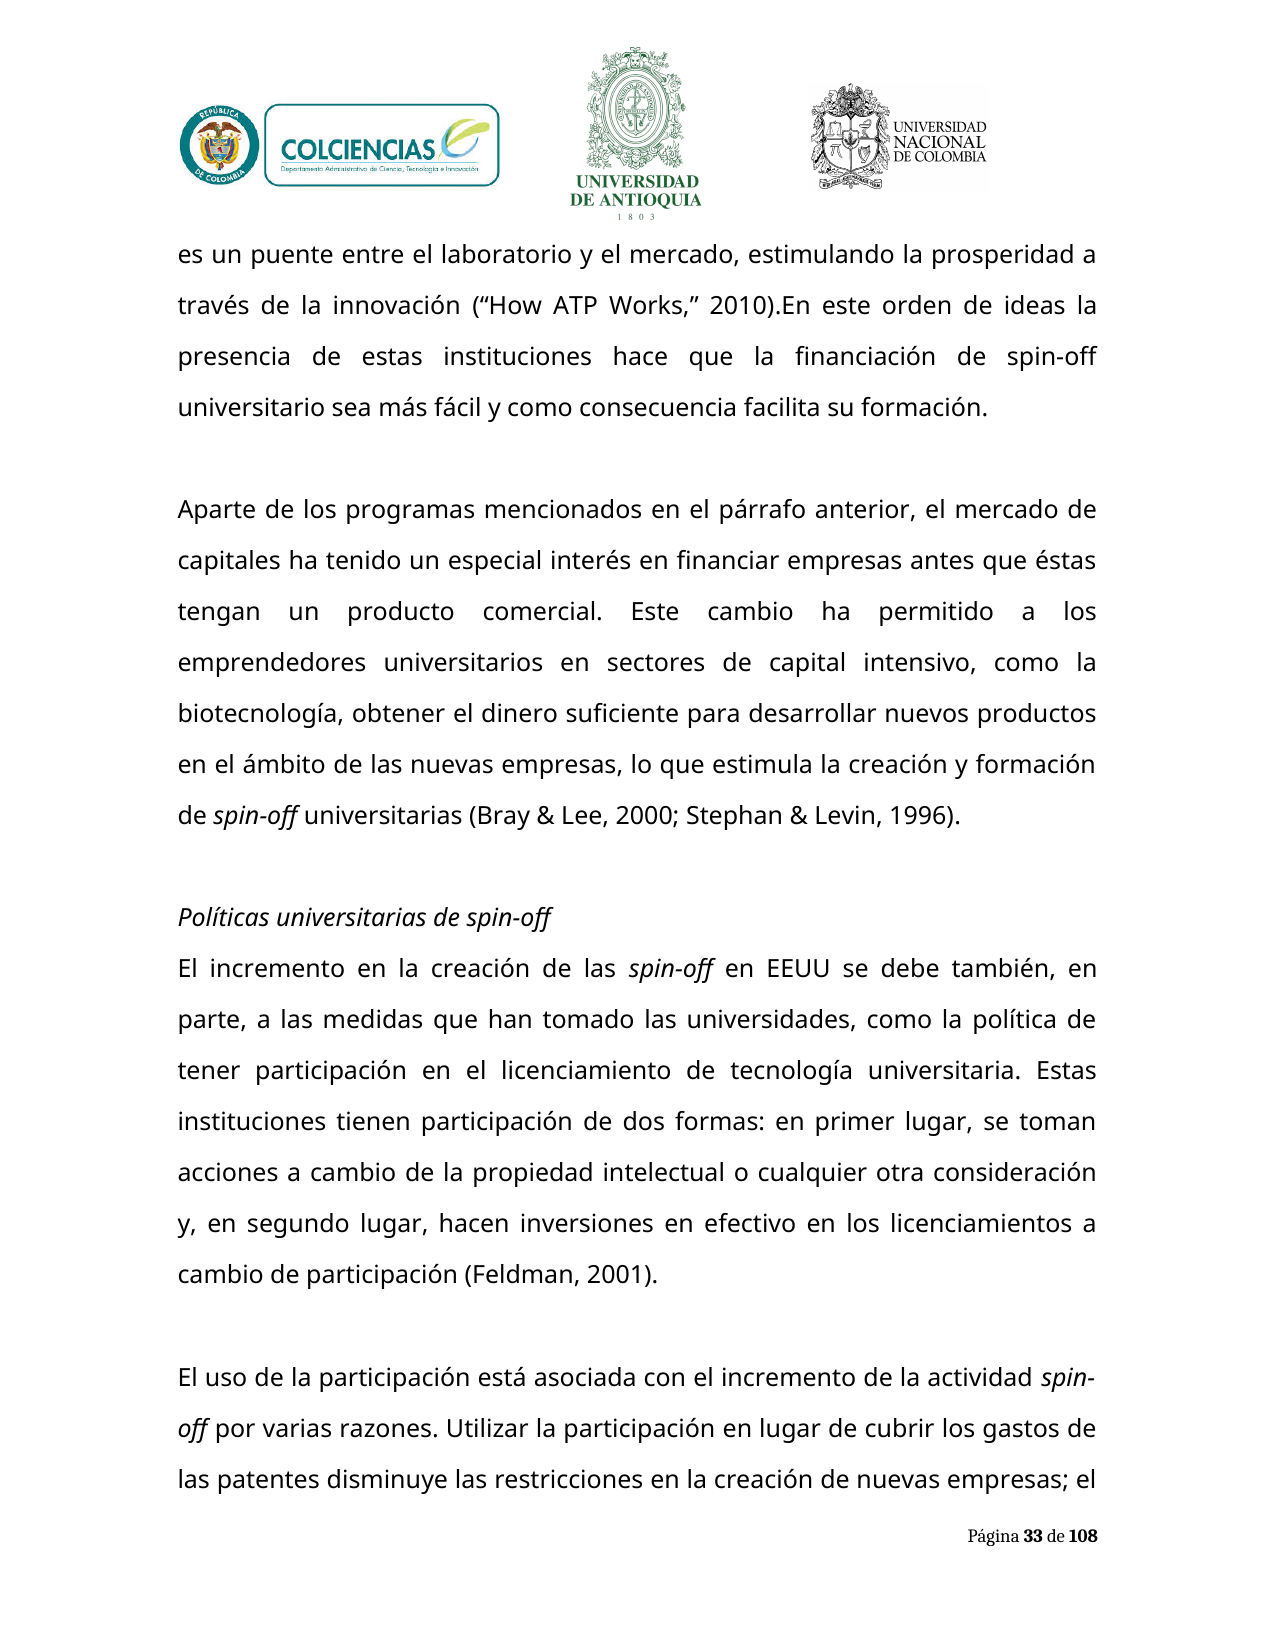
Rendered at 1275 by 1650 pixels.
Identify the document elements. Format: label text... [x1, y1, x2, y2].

picture [570, 47, 702, 220]
text El incremento en la creación de las spin-off en EEUU se debe también, en parte, a las medidas que han tomado las universidades, como la política de tener participación en el licenciamiento de tecnología universitaria. Estas instituciones tienen participación de dos formas: en primer lugar, se toman acciones a cambio de la propiedad intelectual o cualquier otra consideración y, en segundo lugar, hacen inversiones en efectivo en los licenciamientos a cambio de participación (Feldman, 2001). [177, 951, 1098, 1291]
picture [176, 99, 503, 191]
text Aparte de los programas mencionados en el párrafo anterior, el mercado de capitales ha tenido un especial interés en financiar empresas antes que éstas tengan un producto comercial. Este cambio ha permitido a los emprendedores universitarios en sectores de capital intensivo, como la biotecnología, obtener el dinero suficiente para desarrollar nuevos productos en el ámbito de las nuevas empresas, lo que estimula la creación y formación de spin-off universitarias (Bray & Lee, 2000; Stephan & Levin, 1996). [177, 491, 1098, 832]
text Políticas universitarias de spin-off [177, 900, 1098, 934]
picture [808, 82, 990, 192]
